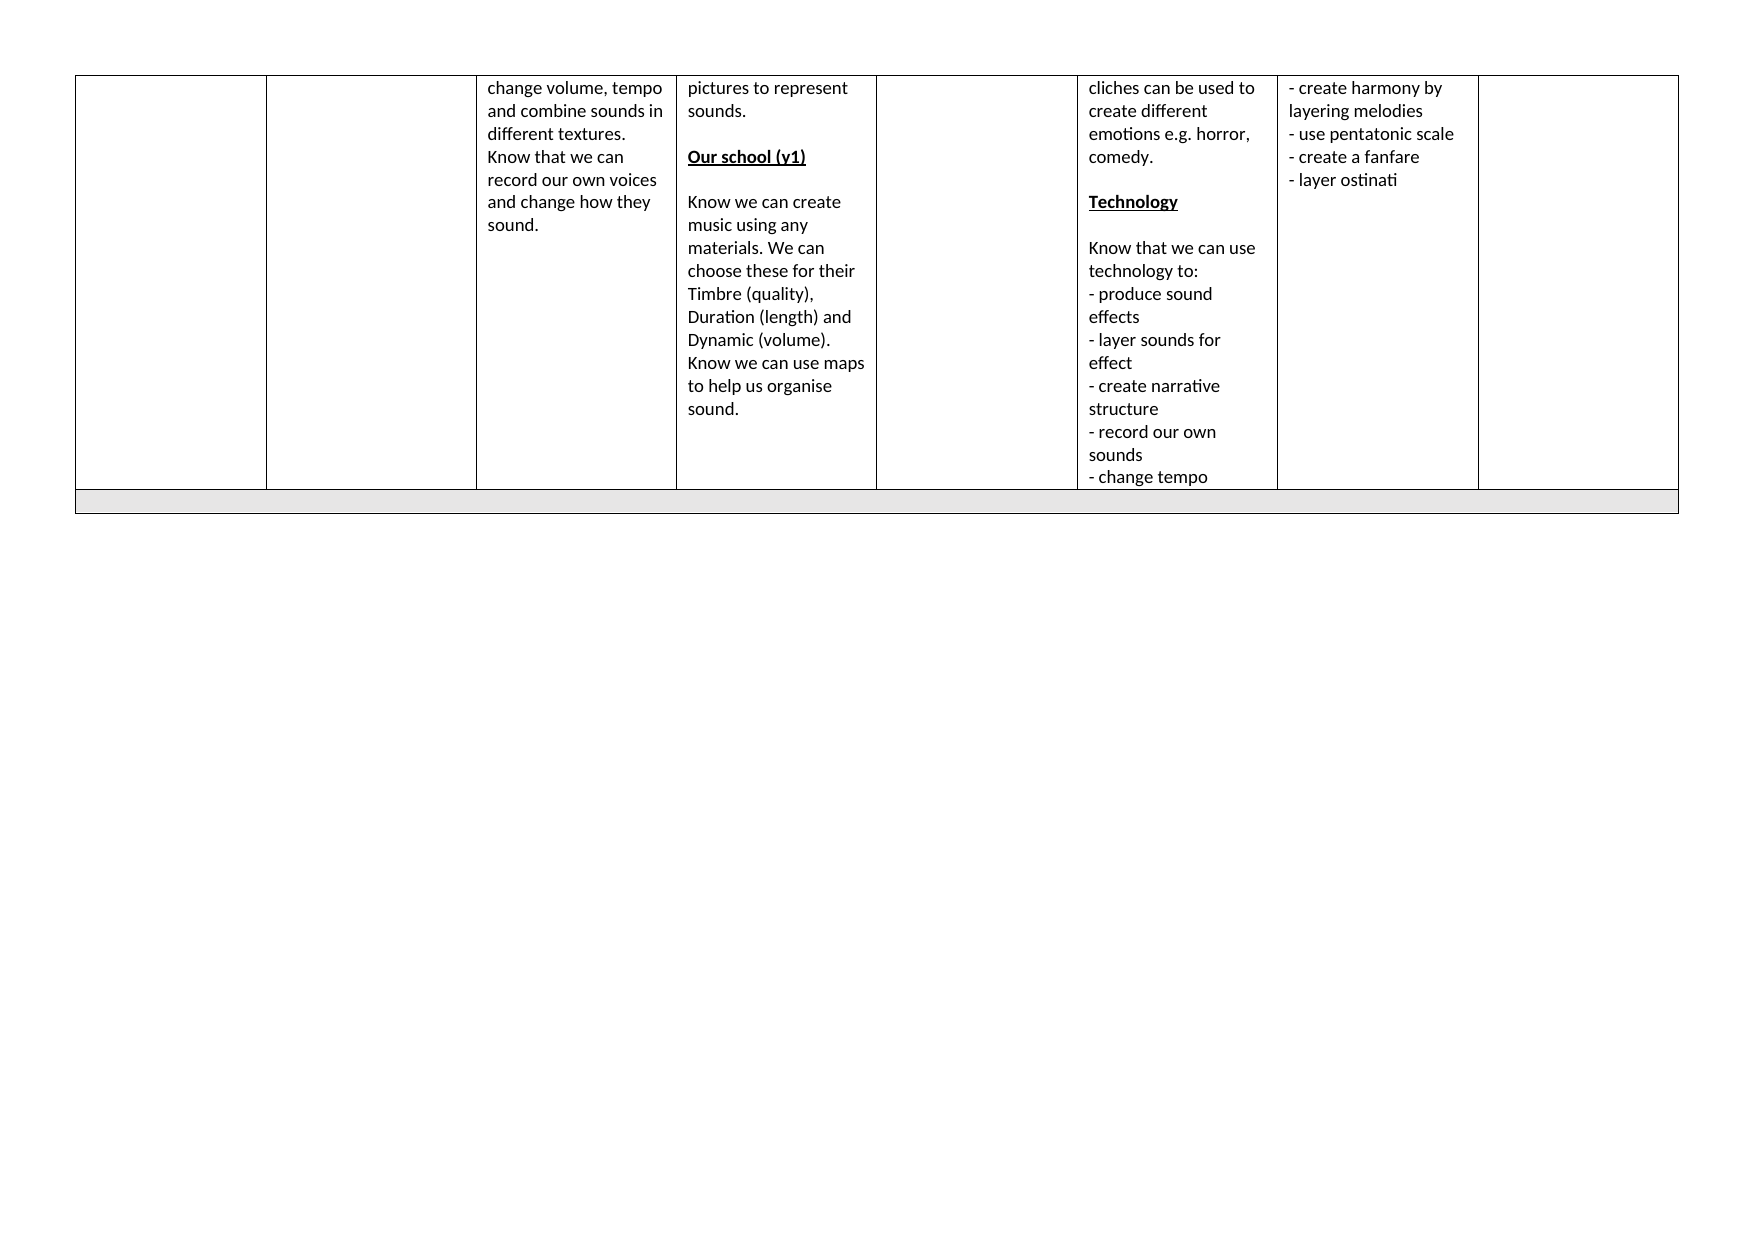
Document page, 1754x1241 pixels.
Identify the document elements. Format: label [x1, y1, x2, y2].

table_cell [76, 76, 266, 488]
table_cell [76, 490, 1678, 512]
table_cell [477, 76, 676, 488]
table_cell [1078, 76, 1277, 488]
table_cell [267, 76, 476, 488]
table_cell [877, 76, 1077, 488]
table_cell [677, 76, 876, 488]
table_cell [1278, 76, 1478, 488]
table_cell [1479, 76, 1678, 488]
